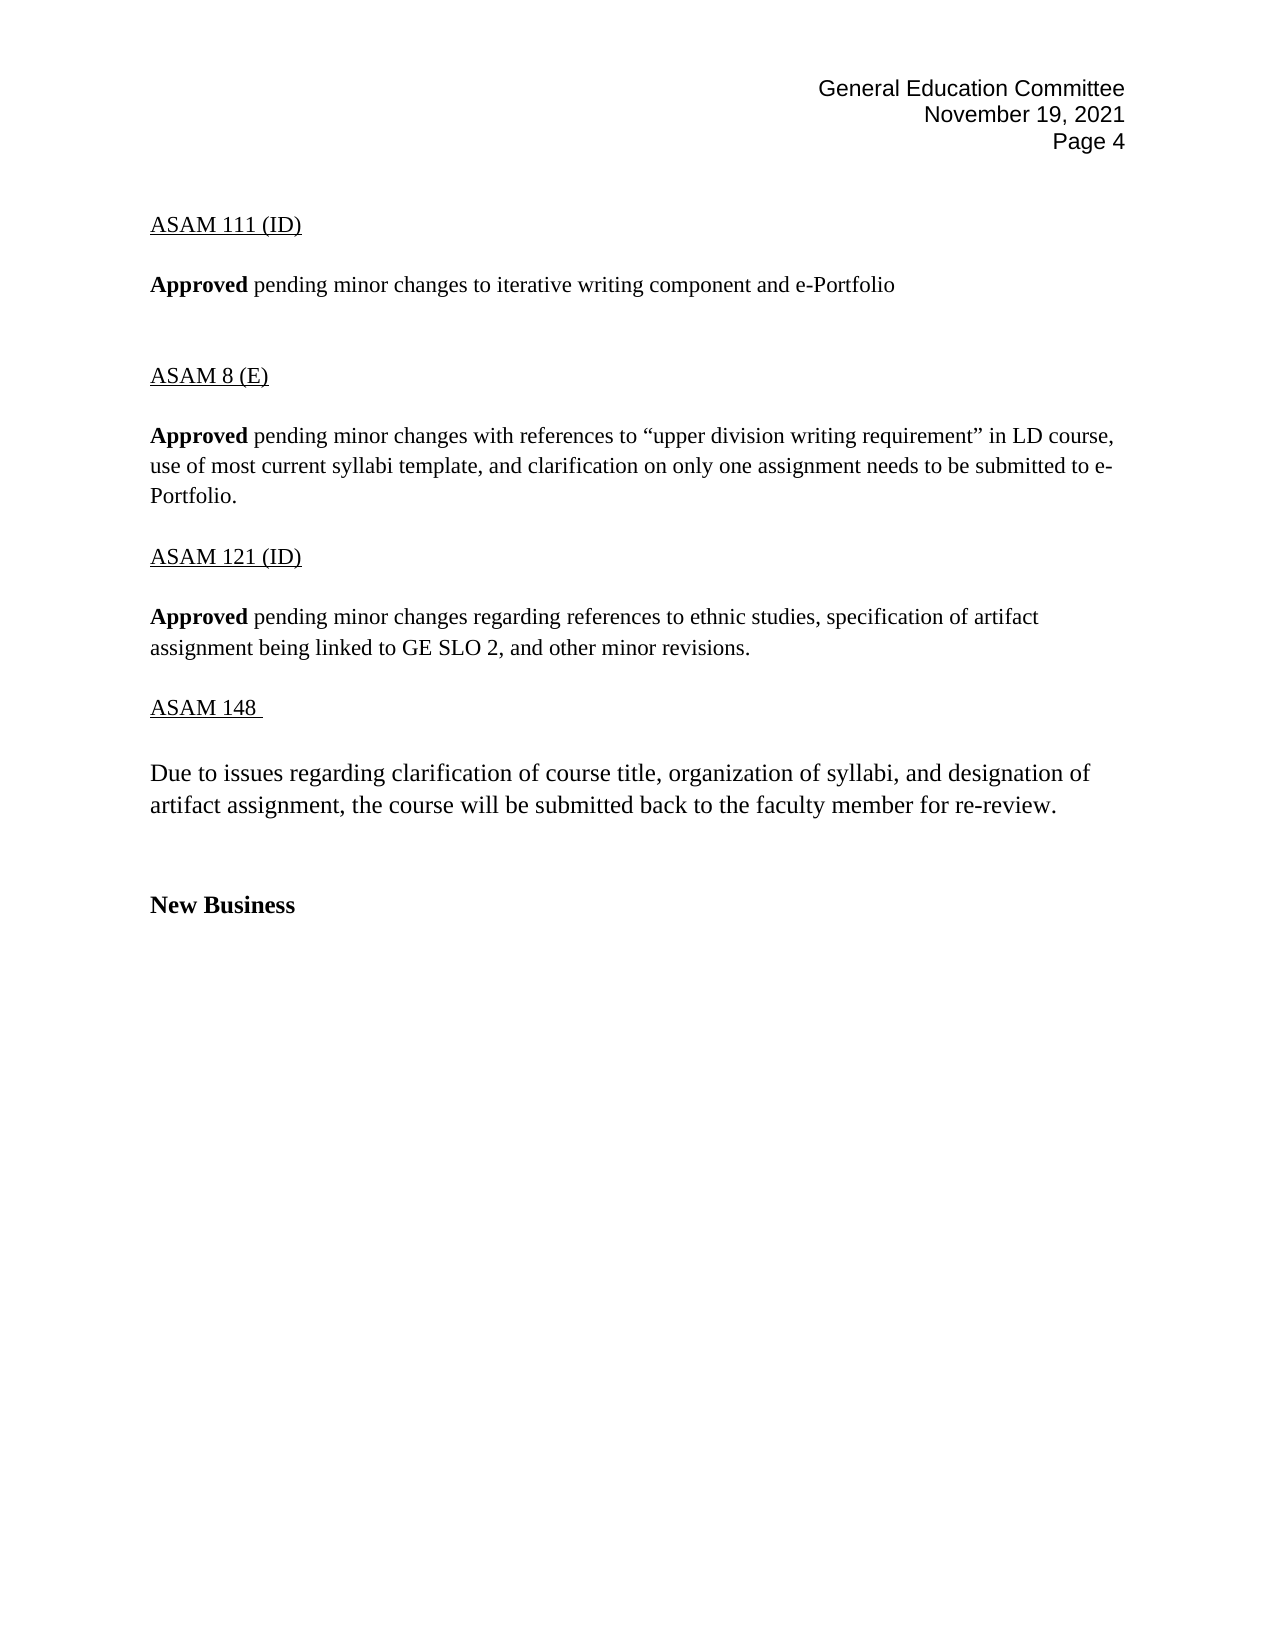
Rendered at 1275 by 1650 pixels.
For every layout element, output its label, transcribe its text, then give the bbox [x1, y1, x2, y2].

text ASAM 111 (ID) [150, 211, 1125, 237]
text ASAM 121 (ID) [150, 543, 1125, 569]
text ASAM 148 [150, 694, 1125, 720]
text ASAM 8 (E) [150, 362, 1125, 388]
text New Business [150, 890, 1125, 918]
text Approved pending minor changes regarding references to ethnic studies, specification of artifact assignment being linked to GE SLO 2, and other minor revisions. [150, 603, 1125, 660]
text Due to issues regarding clarification of course title, organization of syllabi, and designation of artifact assignment, the course will be submitted back to the faculty member for re-review. [150, 758, 1125, 819]
text Approved pending minor changes with references to “upper division writing requirement” in LD course, use of most current syllabi template, and clarification on only one assignment needs to be submitted to e-Portfolio. [150, 422, 1125, 509]
text Approved pending minor changes to iterative writing component and e-Portfolio [150, 271, 1125, 297]
